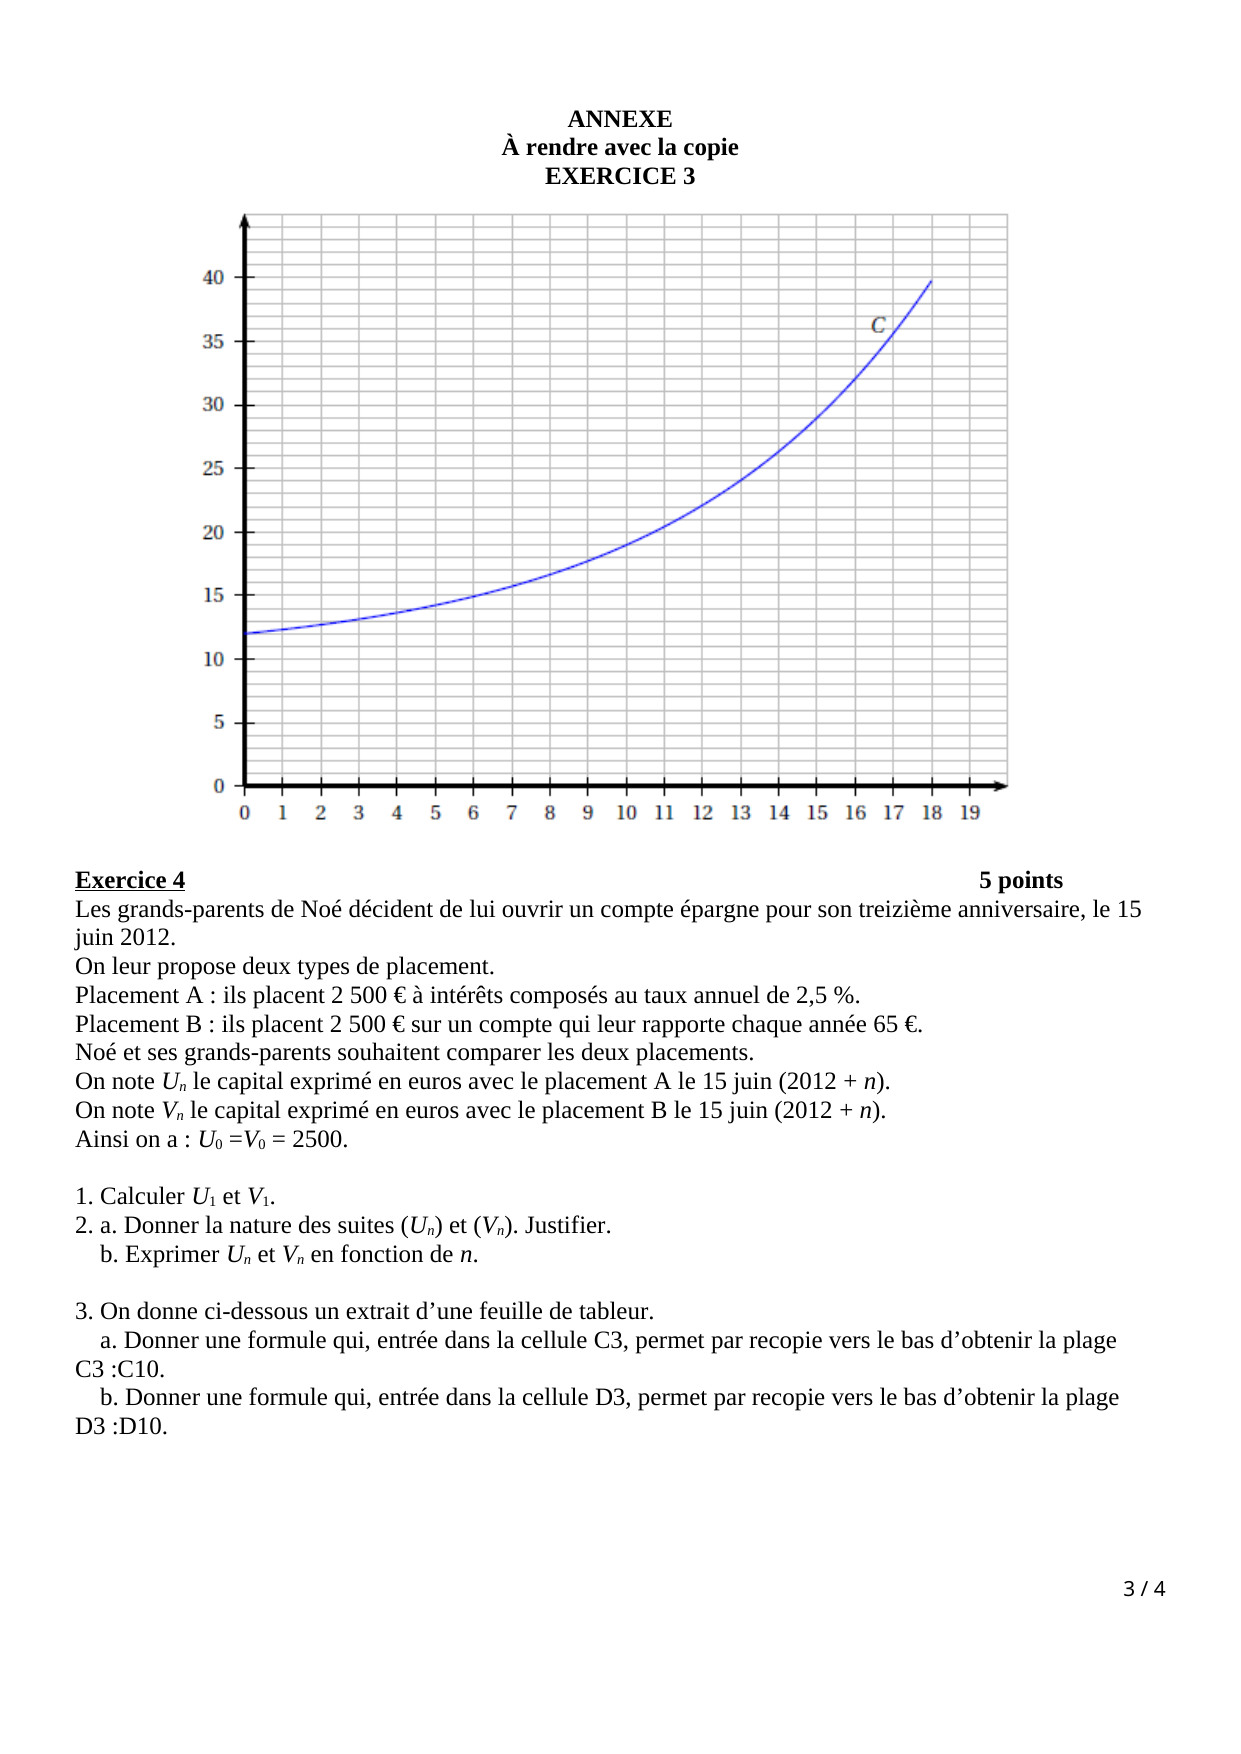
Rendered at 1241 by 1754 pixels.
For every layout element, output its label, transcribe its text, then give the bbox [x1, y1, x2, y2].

text Exercice 4 5 points [75, 865, 1165, 894]
text Les grands-parents de Noé décident de lui ouvrir un compte épargne pour son treizième anniversaire, le 15 juin 2012. [75, 894, 1165, 951]
text b. Donner une formule qui, entrée dans la cellule D3, permet par recopie vers le bas d’obtenir la plage D3 :D10. [75, 1382, 1165, 1440]
picture [194, 190, 1046, 837]
text 1. Calculer U1 et V1. [75, 1181, 1165, 1210]
text EXERCICE 3 [75, 161, 1165, 190]
text Ainsi on a : U0 =V0 = 2500. [75, 1124, 1165, 1152]
text On note Un le capital exprimé en euros avec le placement A le 15 juin (2012 + n). [75, 1066, 1165, 1095]
text On note Vn le capital exprimé en euros avec le placement B le 15 juin (2012 + n). [75, 1095, 1165, 1124]
text 2. a. Donner la nature des suites (Un) et (Vn). Justifier. [75, 1210, 1165, 1239]
text Placement A : ils placent 2 500 € à intérêts composés au taux annuel de 2,5 %. [75, 980, 1165, 1009]
text Placement B : ils placent 2 500 € sur un compte qui leur rapporte chaque année 65 €. [75, 1009, 1165, 1037]
text ANNEXE [75, 104, 1165, 132]
text À rendre avec la copie [75, 132, 1165, 161]
text Noé et ses grands-parents souhaitent comparer les deux placements. [75, 1037, 1165, 1066]
text a. Donner une formule qui, entrée dans la cellule C3, permet par recopie vers le bas d’obtenir la plage C3 :C10. [75, 1325, 1165, 1382]
text b. Exprimer Un et Vn en fonction de n. [75, 1239, 1165, 1267]
text 3. On donne ci-dessous un extrait d’une feuille de tableur. [75, 1296, 1165, 1325]
text On leur propose deux types de placement. [75, 951, 1165, 980]
